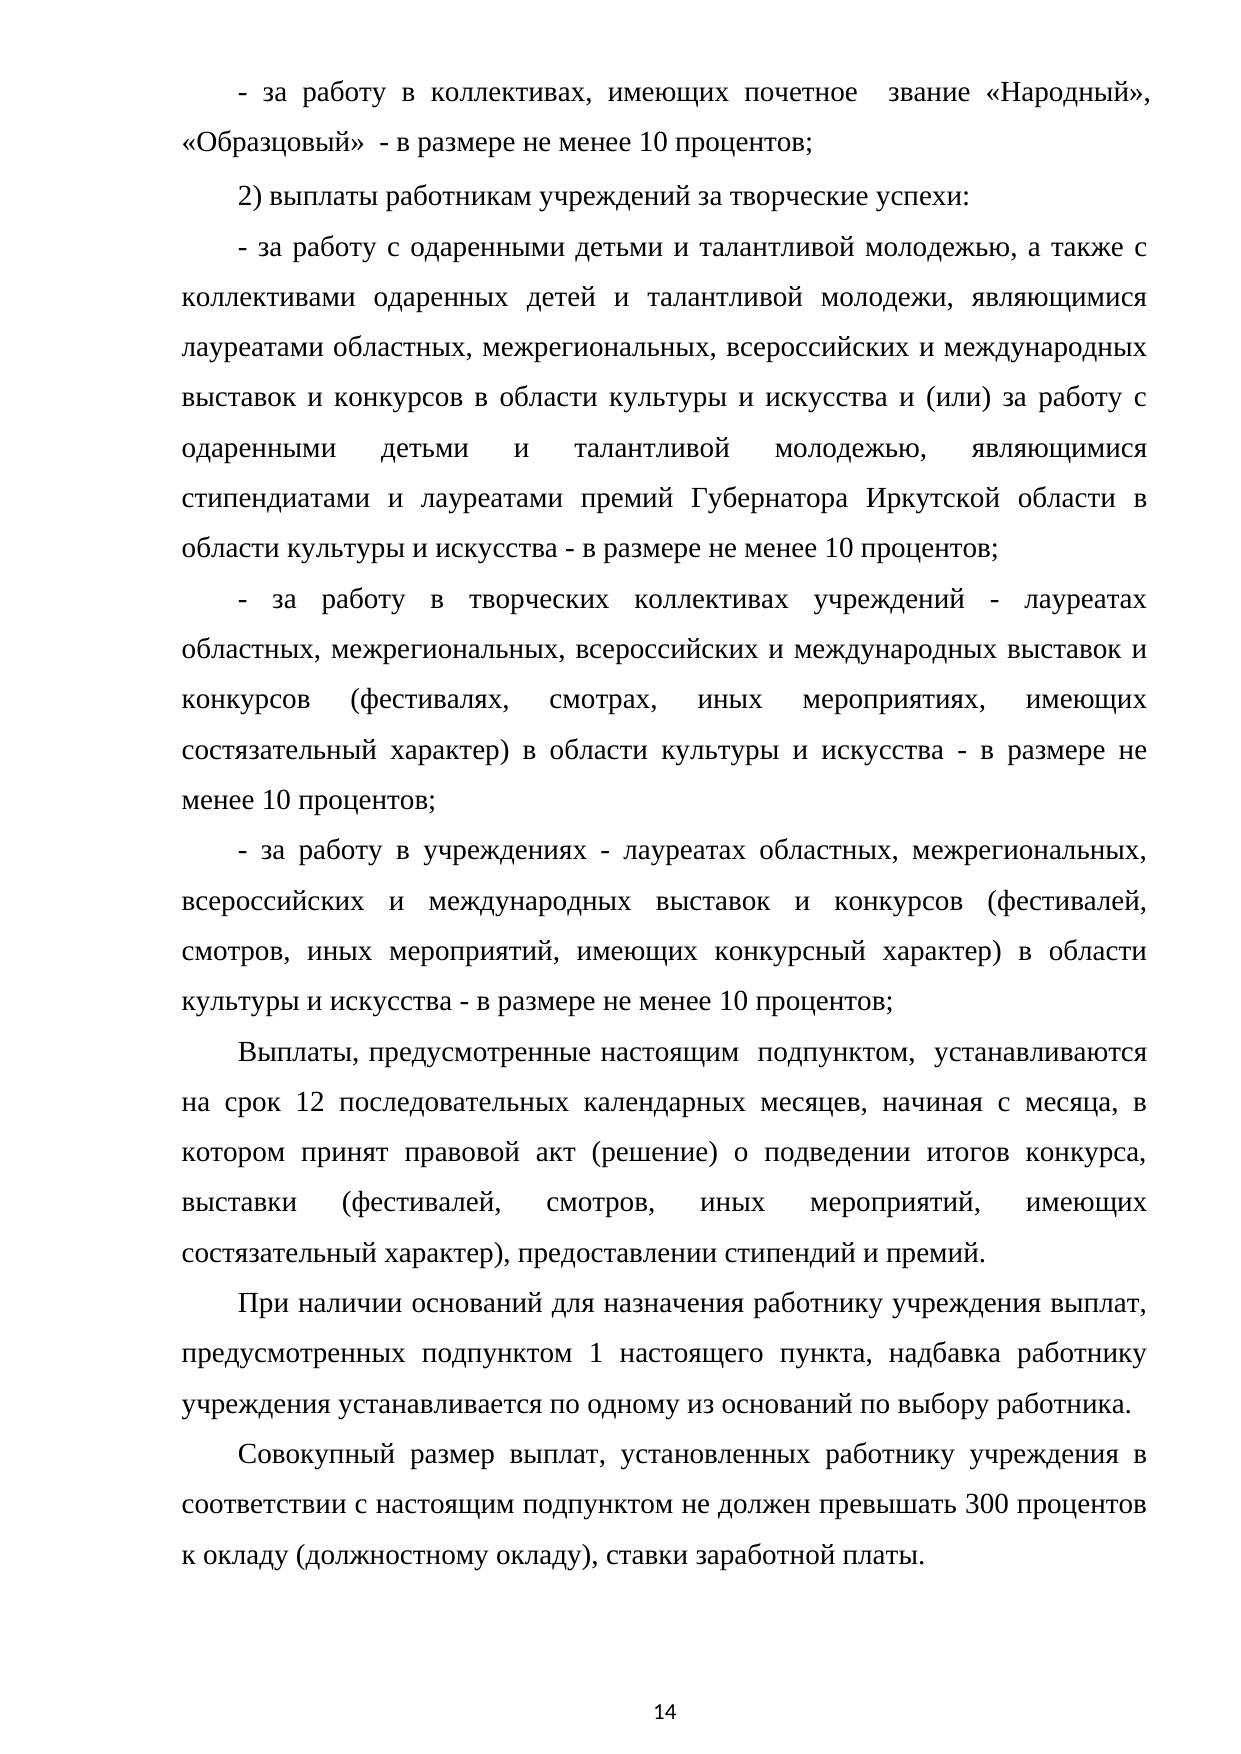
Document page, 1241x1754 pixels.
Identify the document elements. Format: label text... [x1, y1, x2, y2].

text При наличии оснований для назначения работнику учреждения выплат, предусмотренных подпунктом 1 настоящего пункта, надбавка работнику учреждения устанавливается по одному из оснований по выбору работника. [181, 1285, 1148, 1419]
text - за работу в учреждениях - лауреатах областных, межрегиональных, всероссийских и международных выставок и конкурсов (фестивалей, смотров, иных мероприятий, имеющих конкурсный характер) в области культуры и искусства - в размере не менее 10 процентов; [181, 832, 1148, 1017]
text - за работу в коллективах, имеющих почетное звание «Народный», «Образцовый» - в размере не менее 10 процентов; [181, 74, 1152, 158]
text Выплаты, предусмотренные настоящим подпунктом, устанавливаются на срок 12 последовательных календарных месяцев, начиная с месяца, в котором принят правовой акт (решение) о подведении итогов конкурса, выставки (фестивалей, смотров, иных мероприятий, имеющих состязательный характер), предоставлении стипендий и премий. [181, 1034, 1148, 1268]
text 2) выплаты работникам учреждений за творческие успехи: [181, 178, 1148, 212]
text - за работу с одаренными детьми и талантливой молодежью, а также с коллективами одаренных детей и талантливой молодежи, являющимися лауреатами областных, межрегиональных, всероссийских и международных выставок и конкурсов в области культуры и искусства и (или) за работу с одаренными детьми и талантливой молодежью, являющимися стипендиатами и лауреатами премий Губернатора Иркутской области в области культуры и искусства - в размере не менее 10 процентов; [181, 229, 1148, 564]
text Совокупный размер выплат, установленных работнику учреждения в соответствии с настоящим подпунктом не должен превышать 300 процентов к окладу (должностному окладу), ставки заработной платы. [181, 1436, 1148, 1570]
text - за работу в творческих коллективах учреждений - лауреатах областных, межрегиональных, всероссийских и международных выставок и конкурсов (фестивалях, смотрах, иных мероприятиях, имеющих состязательный характер) в области культуры и искусства - в размере не менее 10 процентов; [181, 581, 1148, 816]
